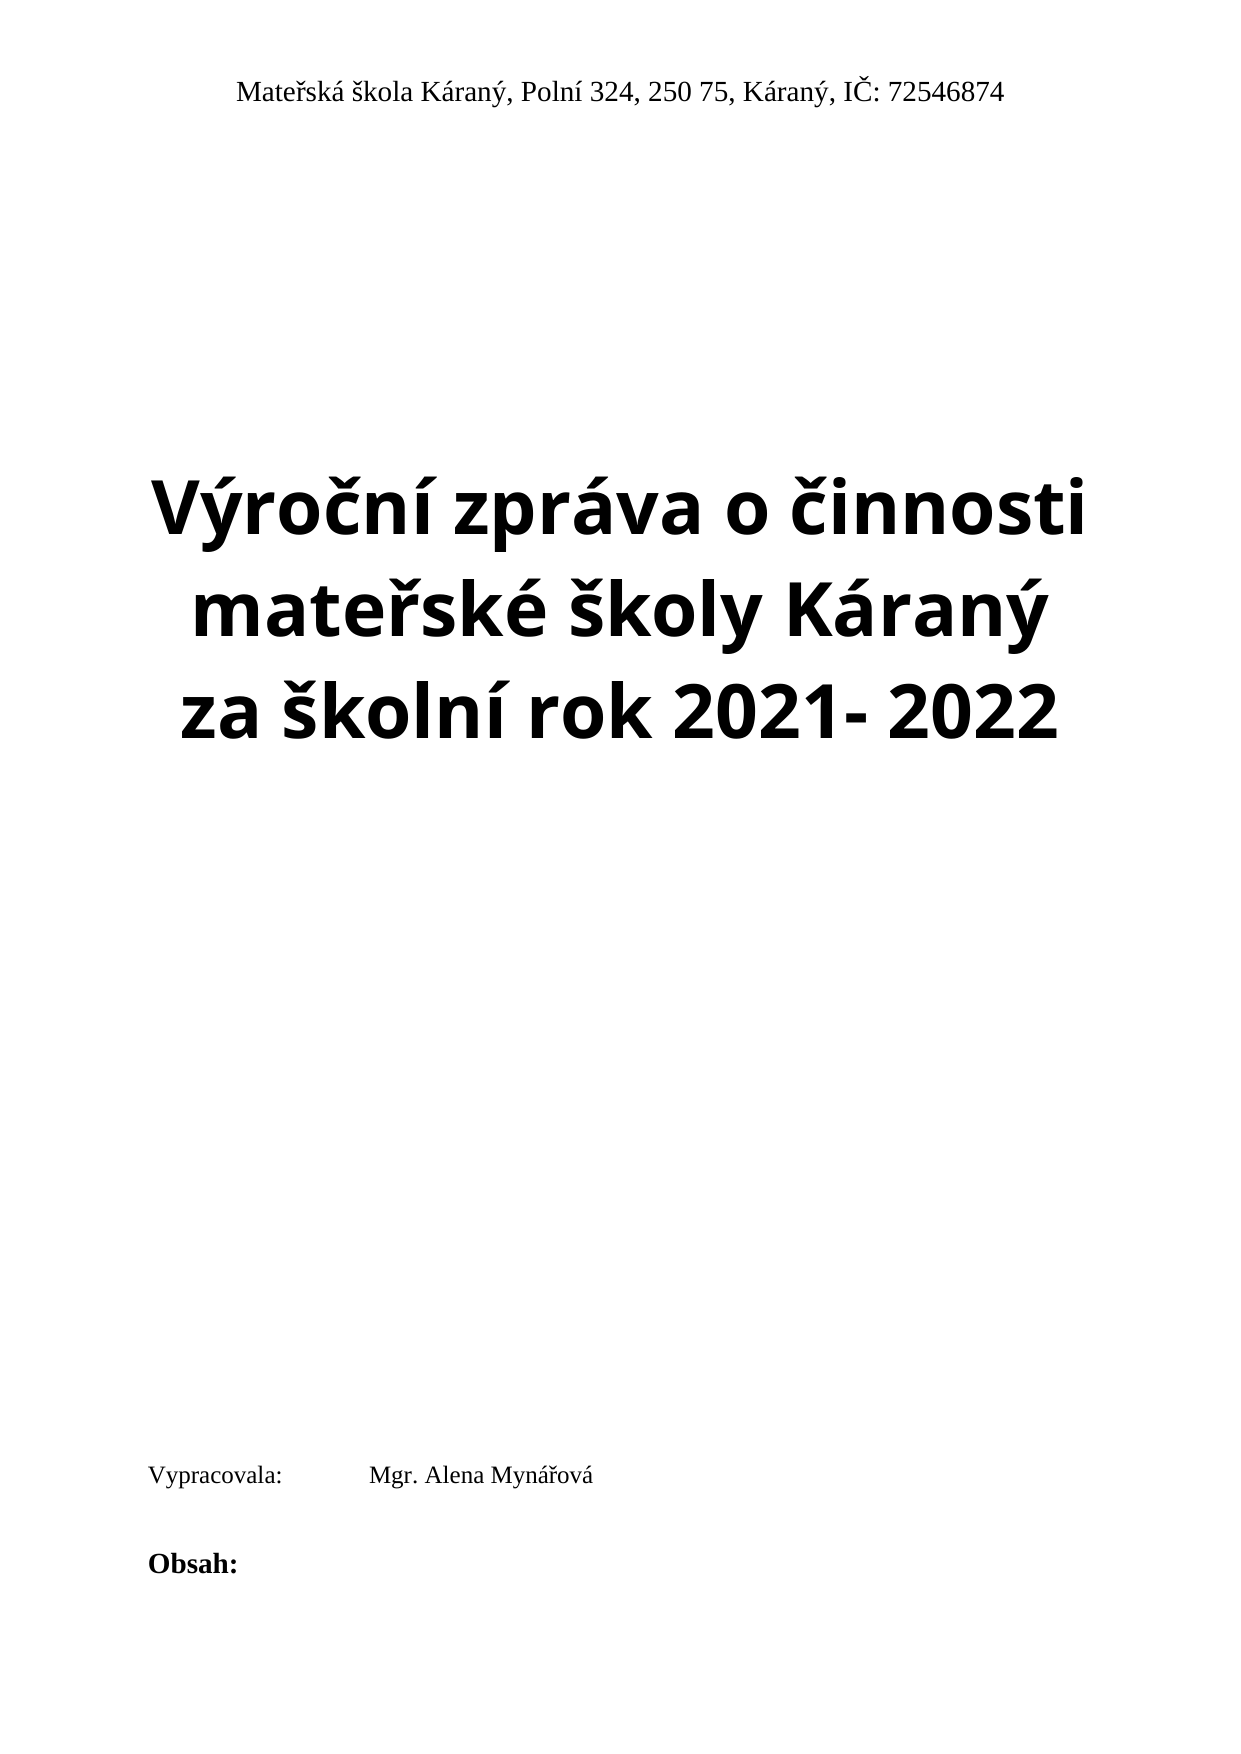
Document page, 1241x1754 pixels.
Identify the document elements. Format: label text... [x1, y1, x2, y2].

text Výroční zpráva o činnosti mateřské školy Káraný [148, 454, 1093, 658]
text za školní rok 2021- 2022 [148, 658, 1093, 761]
text Vypracovala: Mgr. Alena Mynářová [148, 1460, 1093, 1488]
text Obsah: [148, 1546, 1093, 1579]
